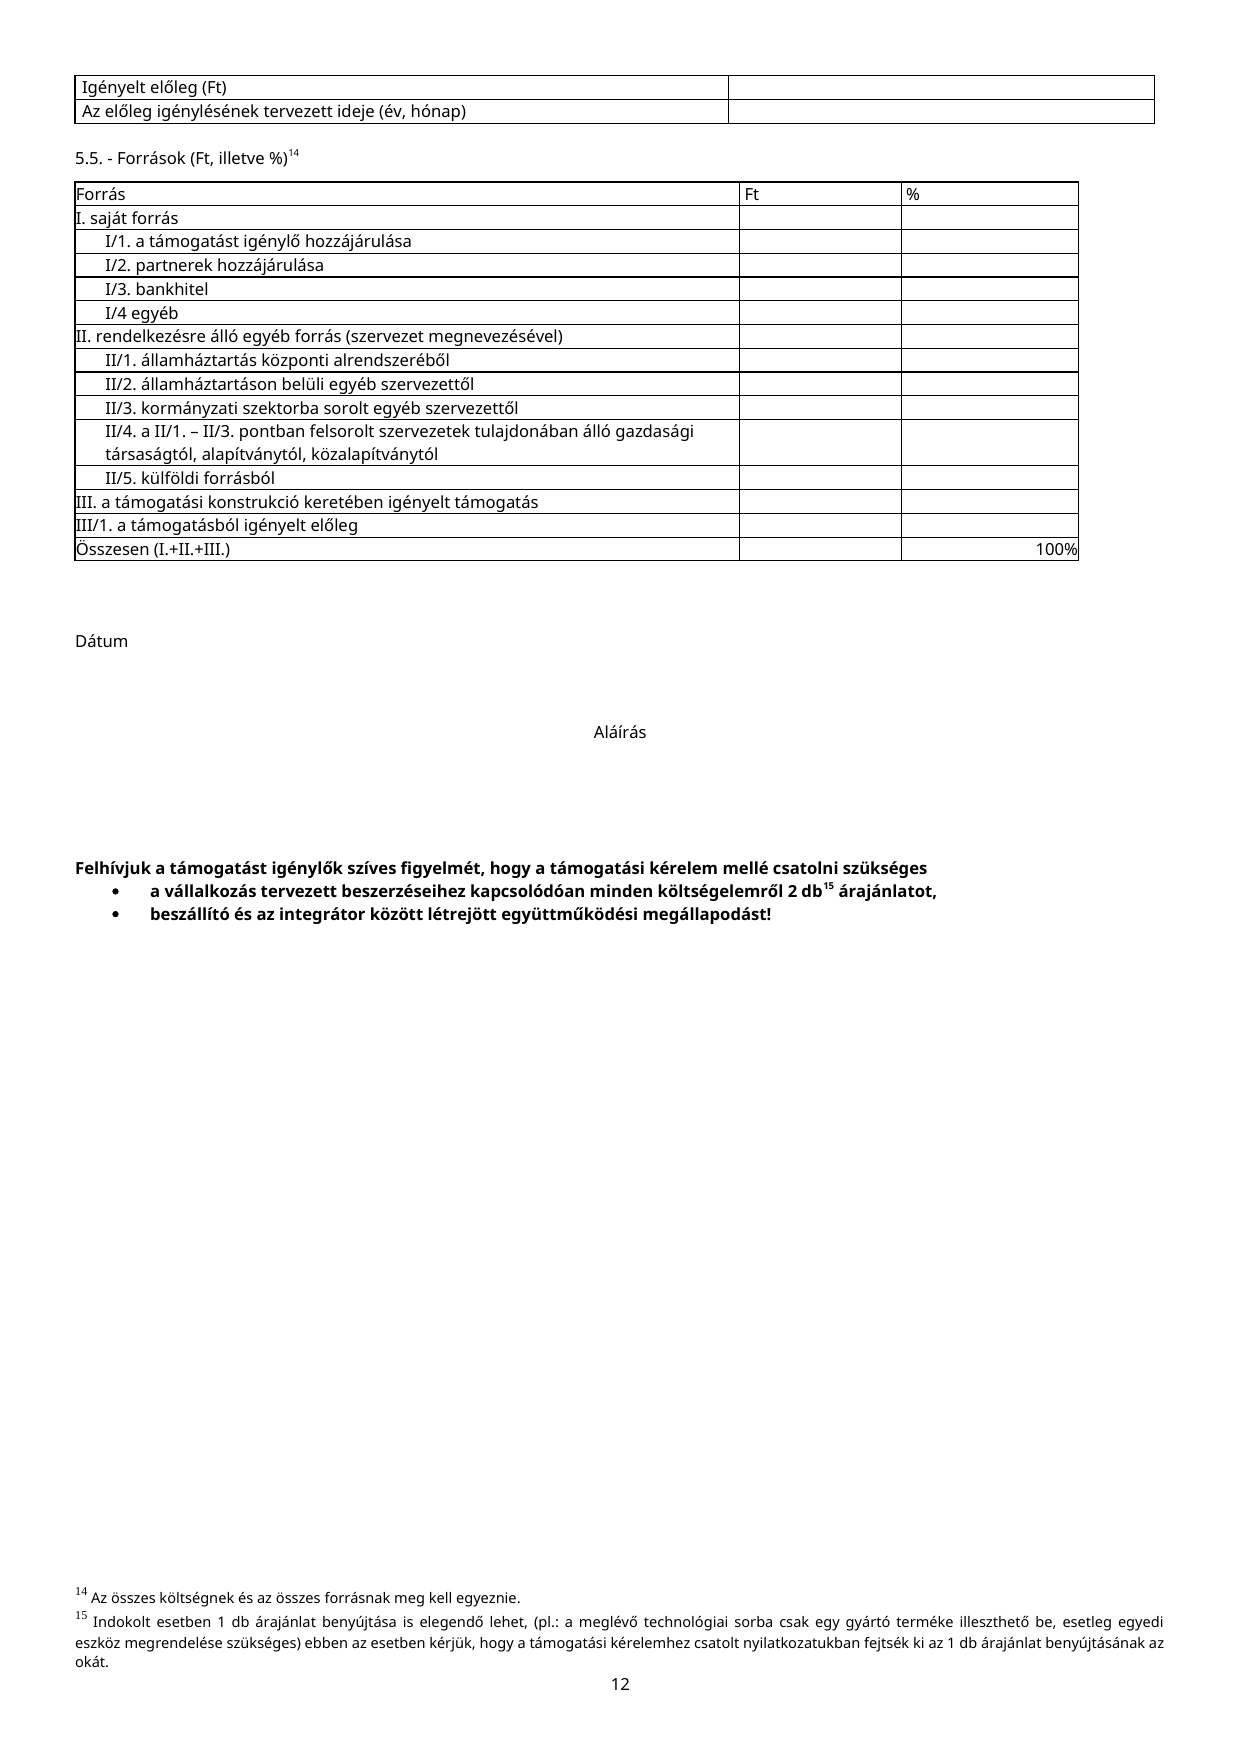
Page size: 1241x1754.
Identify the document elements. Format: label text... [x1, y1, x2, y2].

table_cell [729, 100, 1154, 122]
table_cell 100% [902, 538, 1078, 560]
table_cell [902, 490, 1078, 513]
table_cell [902, 206, 1078, 229]
table_cell III/1. a támogatásból igényelt előleg [76, 514, 739, 537]
table_cell [740, 466, 901, 489]
table_cell [740, 514, 901, 537]
table_cell [902, 514, 1078, 537]
list a vállalkozás tervezett beszerzéseihez kapcsolódóan minden költségelemről 2 db árajánlatot, [112, 879, 1165, 902]
table_cell [902, 230, 1078, 253]
text Dátum [75, 629, 1165, 652]
table_cell [740, 538, 901, 560]
table_cell [740, 420, 901, 465]
table_cell [902, 254, 1078, 276]
table_cell Összesen (I.+II.+III.) [76, 538, 739, 560]
table_cell [740, 349, 901, 371]
table_cell I/3. bankhitel [76, 278, 739, 300]
table_cell [902, 373, 1078, 395]
table_cell I. saját forrás [76, 206, 739, 229]
text Aláírás [75, 720, 1165, 743]
table_cell [740, 373, 901, 395]
table_cell [902, 466, 1078, 489]
table_cell [740, 396, 901, 419]
table_cell [902, 396, 1078, 419]
table_cell [740, 278, 901, 300]
table_cell I/4 egyéb [76, 301, 739, 324]
text 5.5. - Források (Ft, illetve %) [75, 146, 1165, 169]
table_cell Az előleg igénylésének tervezett ideje (év, hónap) [76, 100, 728, 122]
table_cell [740, 490, 901, 513]
table_cell I/2. partnerek hozzájárulása [76, 254, 739, 276]
table_cell [902, 325, 1078, 348]
table_cell III. a támogatási konstrukció keretében igényelt támogatás [76, 490, 739, 513]
table_cell II/1. államháztartás központi alrendszeréből [76, 349, 739, 371]
table_cell [902, 420, 1078, 465]
table_cell II. rendelkezésre álló egyéb forrás (szervezet megnevezésével) [76, 325, 739, 348]
table_header [729, 76, 1154, 99]
table_cell [902, 349, 1078, 371]
table_header Igényelt előleg (Ft) [76, 76, 728, 99]
table_cell [740, 206, 901, 229]
text Felhívjuk a támogatást igénylők szíves figyelmét, hogy a támogatási kérelem mellé csatolni szükséges [75, 857, 1165, 879]
table_cell [740, 230, 901, 253]
table_cell [740, 254, 901, 276]
table_header % [902, 183, 1078, 205]
list beszállító és az integrátor között létrejött együttműködési megállapodást! [112, 902, 1165, 925]
table_header Forrás [76, 183, 739, 205]
table_cell II/2. államháztartáson belüli egyéb szervezettől [76, 373, 739, 395]
table_header Ft [740, 183, 901, 205]
table_cell [902, 301, 1078, 324]
table_cell II/5. külföldi forrásból [76, 466, 739, 489]
table_cell [902, 278, 1078, 300]
table_cell [740, 325, 901, 348]
table_cell II/4. a II/1. – II/3. pontban felsorolt szervezetek tulajdonában álló gazdasági társaságtól, alapítványtól, közalapítványtól [76, 420, 739, 465]
table_cell [740, 301, 901, 324]
table_cell I/1. a támogatást igénylő hozzájárulása [76, 230, 739, 253]
table_cell II/3. kormányzati szektorba sorolt egyéb szervezettől [76, 396, 739, 419]
